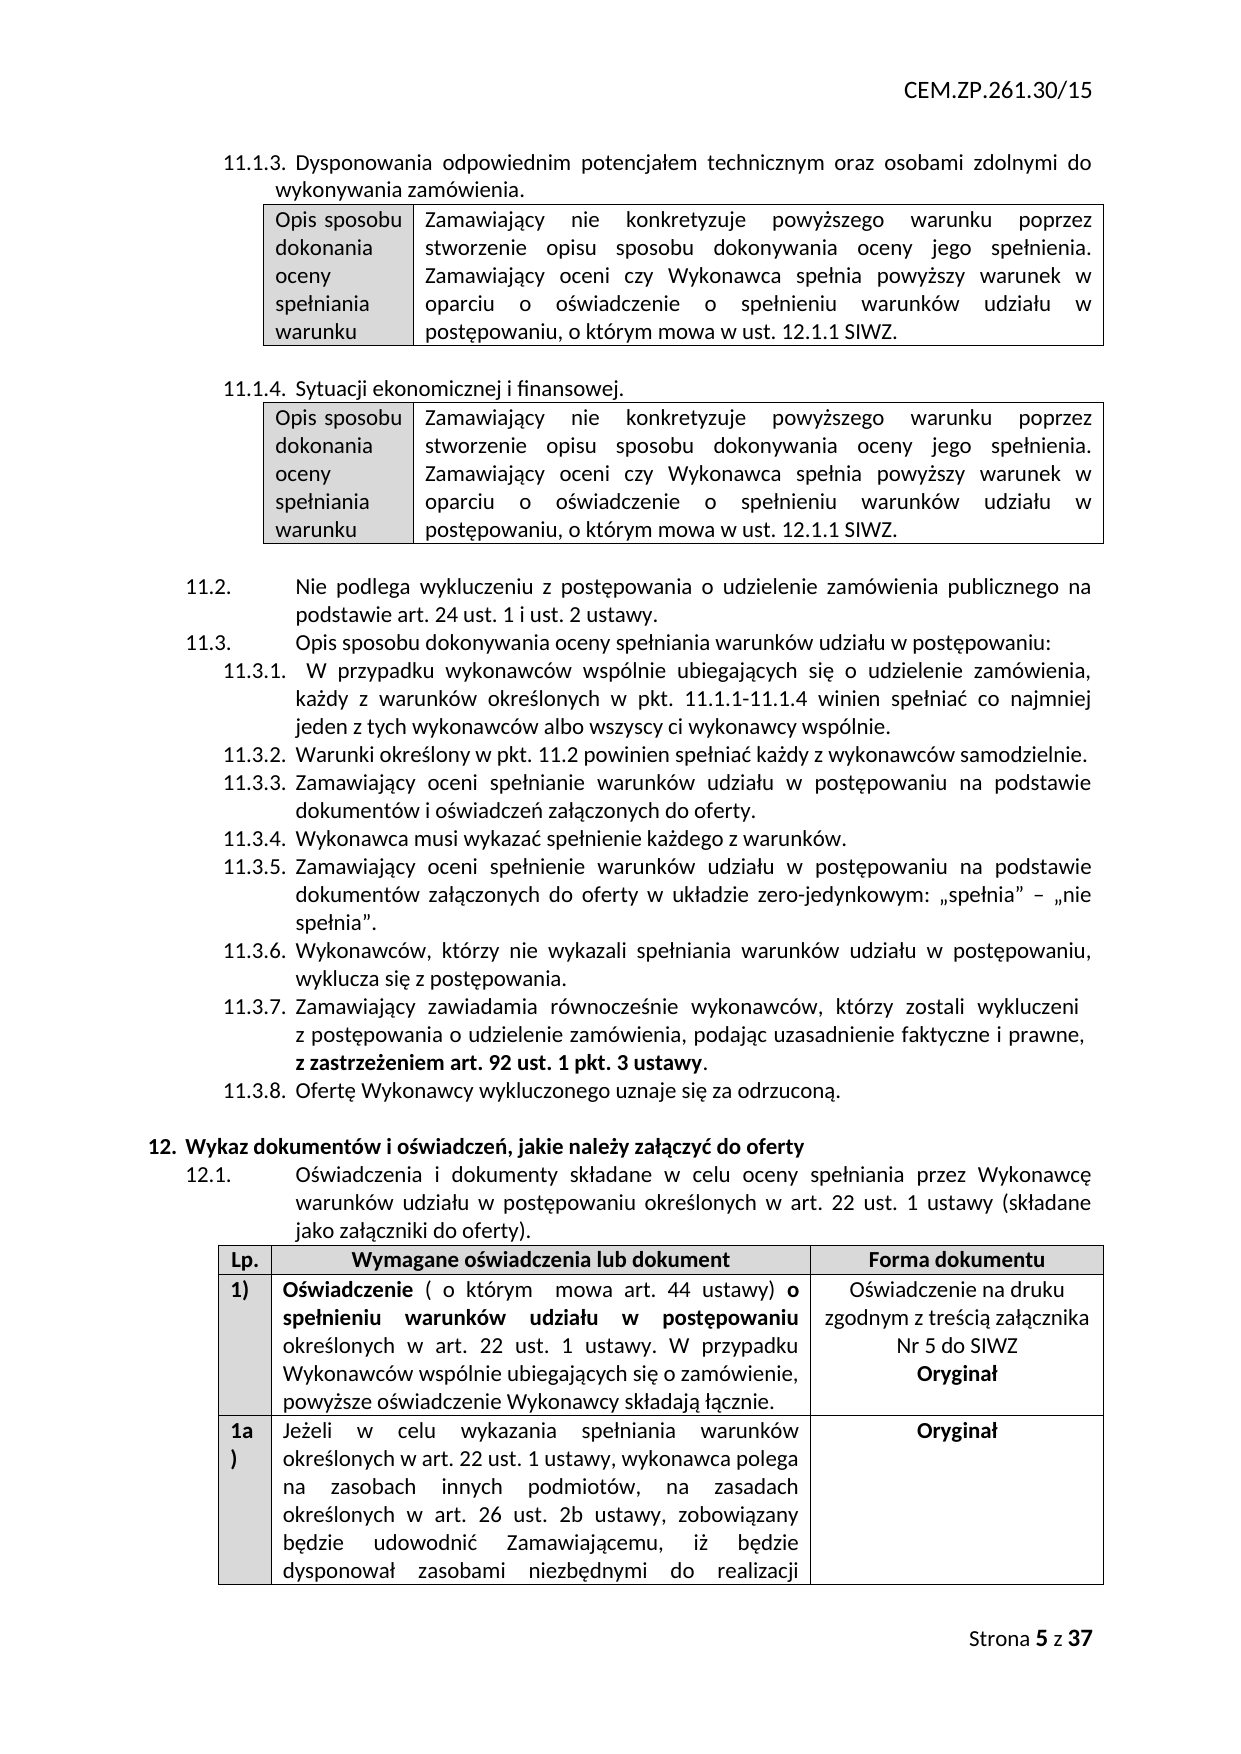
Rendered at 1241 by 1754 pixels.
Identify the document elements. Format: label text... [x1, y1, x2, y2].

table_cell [272, 1416, 810, 1584]
table_header Wymagane oświadczenia lub dokument [272, 1246, 810, 1274]
table_cell Oryginał [811, 1416, 1103, 1584]
list Wykaz dokumentów i oświadczeń, jakie należy załączyć do oferty [148, 1132, 1093, 1161]
list Zamawiający oceni spełnienie warunków udziału w postępowaniu na podstawie dokumentów załączonych do oferty w układzie zero-jedynkowym: „spełnia” – „nie spełnia”. [223, 852, 1093, 936]
list Opis sposobu dokonywania oceny spełniania warunków udziału w postępowaniu: [185, 628, 1093, 656]
table_cell Oświadczenie ( o którym mowa art. 44 ustawy) o spełnieniu warunków udziału w postępowaniu określonych w art. 22 ust. 1 ustawy. W przypadku Wykonawców wspólnie ubiegających się o zamówienie, powyższe oświadczenie Wykonawcy składają łącznie. [272, 1275, 810, 1415]
list Dysponowania odpowiednim potencjałem technicznym oraz osobami zdolnymi do wykonywania zamówienia. [223, 148, 1093, 204]
list Zamawiający zawiadamia równocześnie wykonawców, którzy zostali wykluczeni z postępowania o udzielenie zamówienia, podając uzasadnienie faktyczne i prawne, z zastrzeżeniem art. 92 ust. 1 pkt. 3 ustawy. [223, 992, 1093, 1076]
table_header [414, 205, 1103, 345]
list Warunki określony w pkt. 11.2 powinien spełniać każdy z wykonawców samodzielnie. [223, 740, 1093, 768]
list W przypadku wykonawców wspólnie ubiegających się o udzielenie zamówienia, każdy z warunków określonych w pkt. 11.1.1-11.1.4 winien spełniać co najmniej jeden z tych wykonawców albo wszyscy ci wykonawcy wspólnie. [223, 656, 1093, 740]
list Sytuacji ekonomicznej i finansowej. [223, 374, 1093, 402]
table_header Opis sposobu dokonania oceny spełniania warunku [264, 403, 413, 543]
list Oświadczenia i dokumenty składane w celu oceny spełniania przez Wykonawcę warunków udziału w postępowaniu określonych w art. 22 ust. 1 ustawy (składane jako załączniki do oferty). [185, 1161, 1093, 1244]
table_cell 1a) [219, 1416, 271, 1584]
table_header Lp. [219, 1246, 271, 1274]
list Wykonawca musi wykazać spełnienie każdego z warunków. [223, 824, 1093, 852]
list Zamawiający oceni spełnianie warunków udziału w postępowaniu na podstawie dokumentów i oświadczeń załączonych do oferty. [223, 768, 1093, 824]
table_cell Oświadczenie na druku zgodnym z treścią załącznika Nr 5 do SIWZ Oryginał [811, 1275, 1103, 1415]
list Nie podlega wykluczeniu z postępowania o udzielenie zamówienia publicznego na podstawie art. 24 ust. 1 i ust. 2 ustawy. [185, 572, 1093, 628]
list Wykonawców, którzy nie wykazali spełniania warunków udziału w postępowaniu, wyklucza się z postępowania. [223, 936, 1093, 992]
table_cell 1) [219, 1275, 271, 1415]
list Ofertę Wykonawcy wykluczonego uznaje się za odrzuconą. [223, 1076, 1093, 1104]
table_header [264, 205, 413, 345]
table_header Forma dokumentu [811, 1246, 1103, 1274]
